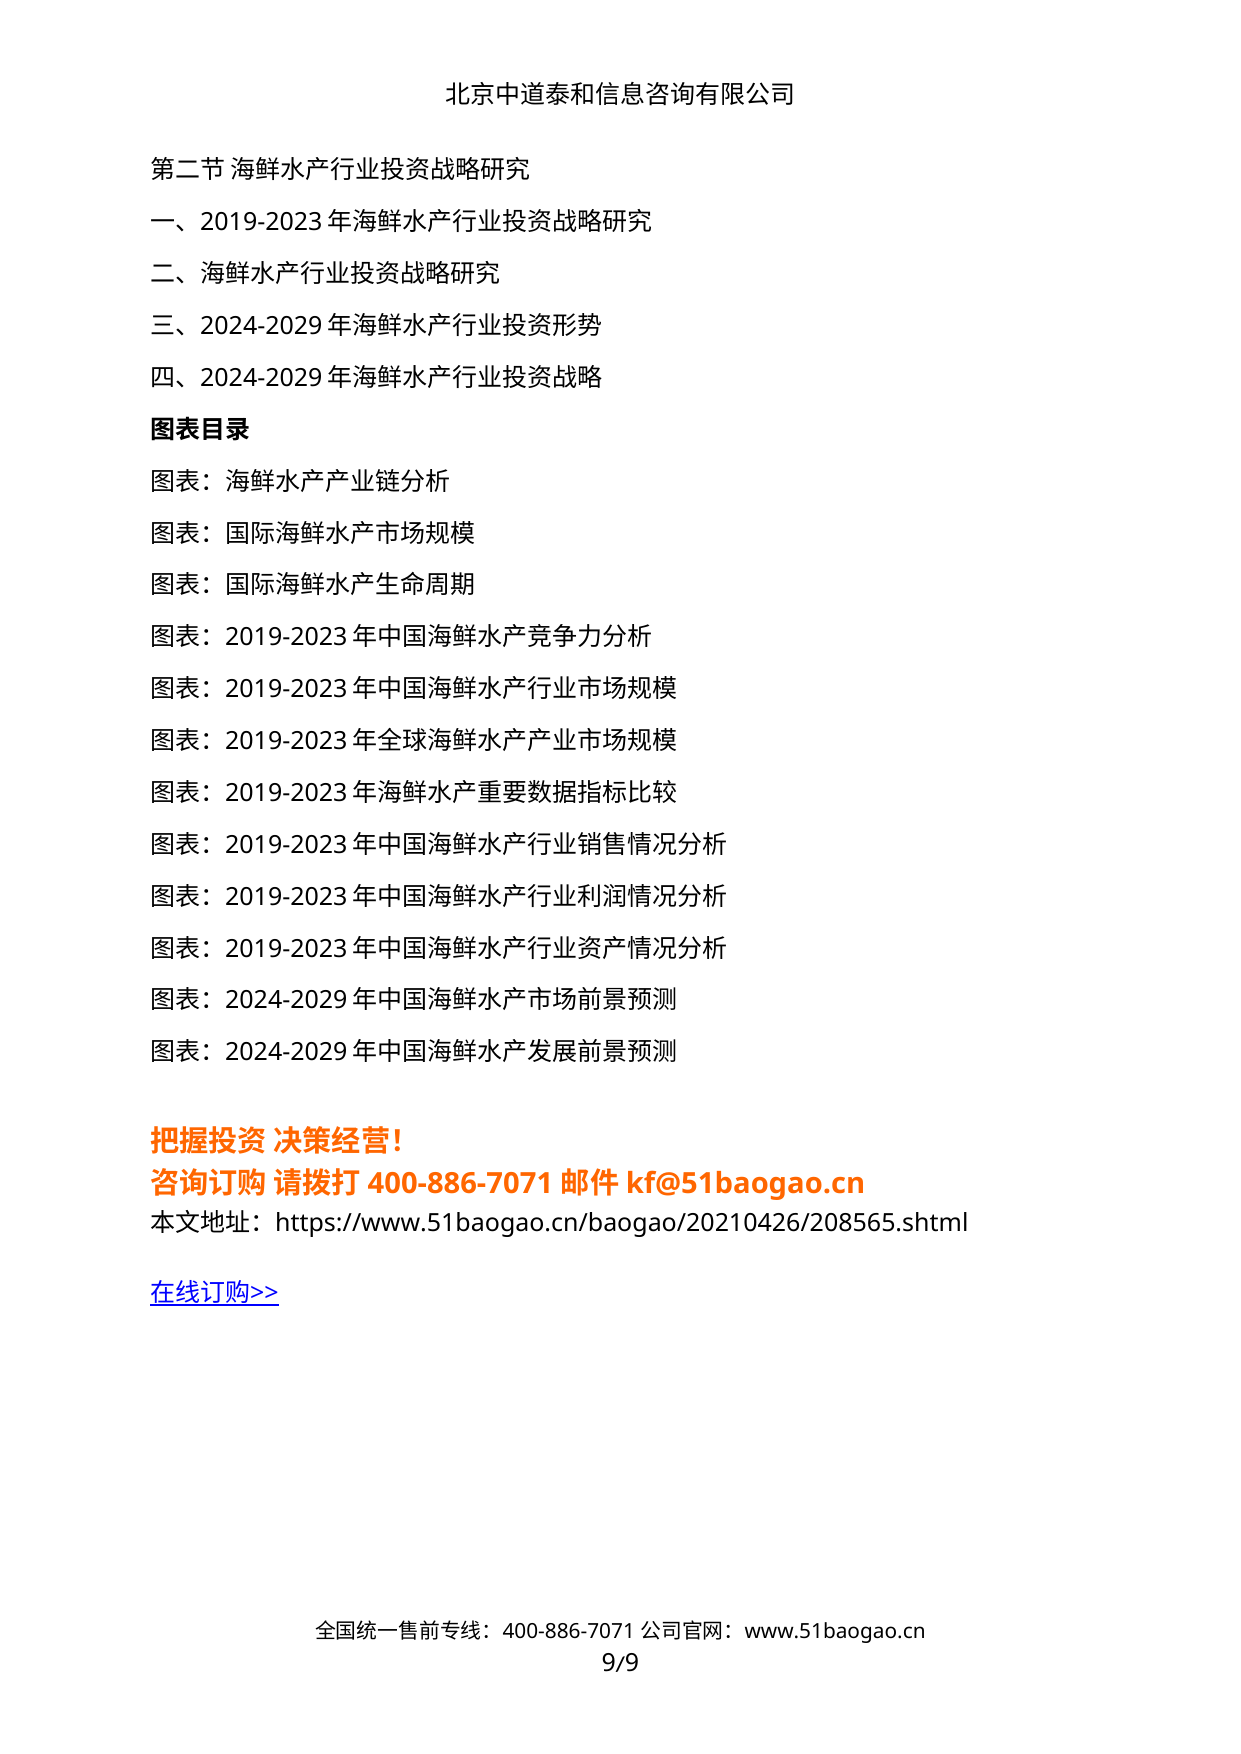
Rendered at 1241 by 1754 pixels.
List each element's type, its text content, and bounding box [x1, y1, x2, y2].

text 图表：国际海鲜水产市场规模 [150, 513, 1090, 549]
text 四、2024-2029年海鲜水产行业投资战略 [150, 357, 1090, 394]
text 二、海鲜水产行业投资战略研究 [150, 254, 1090, 290]
text 图表：国际海鲜水产生命周期 [150, 565, 1090, 601]
text 在线订购>> [150, 1239, 1090, 1309]
text 第二节 海鲜水产行业投资战略研究 [150, 150, 1090, 186]
text 图表：2019-2023年海鲜水产重要数据指标比较 [150, 772, 1090, 809]
text 图表：2019-2023年中国海鲜水产竞争力分析 [150, 617, 1090, 653]
text 图表目录 [150, 409, 1090, 446]
text 图表：2024-2029年中国海鲜水产发展前景预测 [150, 1032, 1090, 1068]
text 一、2019-2023年海鲜水产行业投资战略研究 [150, 202, 1090, 238]
text 图表：2019-2023年中国海鲜水产行业销售情况分析 [150, 824, 1090, 861]
text 图表：2019-2023年全球海鲜水产产业市场规模 [150, 721, 1090, 757]
text 图表：2024-2029年中国海鲜水产市场前景预测 [150, 980, 1090, 1016]
text 三、2024-2029年海鲜水产行业投资形势 [150, 306, 1090, 342]
text 图表：2019-2023年中国海鲜水产行业市场规模 [150, 669, 1090, 705]
text 图表：2019-2023年中国海鲜水产行业资产情况分析 [150, 928, 1090, 964]
text 图表：海鲜水产产业链分析 [150, 461, 1090, 497]
text 把握投资 决策经营！咨询订购 请拨打 400-886-7071 邮件 kf@51baogao.cn本文地址：https://www.51baogao.cn/baogao/20210426/208565.shtml [150, 1084, 1090, 1239]
text 图表：2019-2023年中国海鲜水产行业利润情况分析 [150, 876, 1090, 912]
